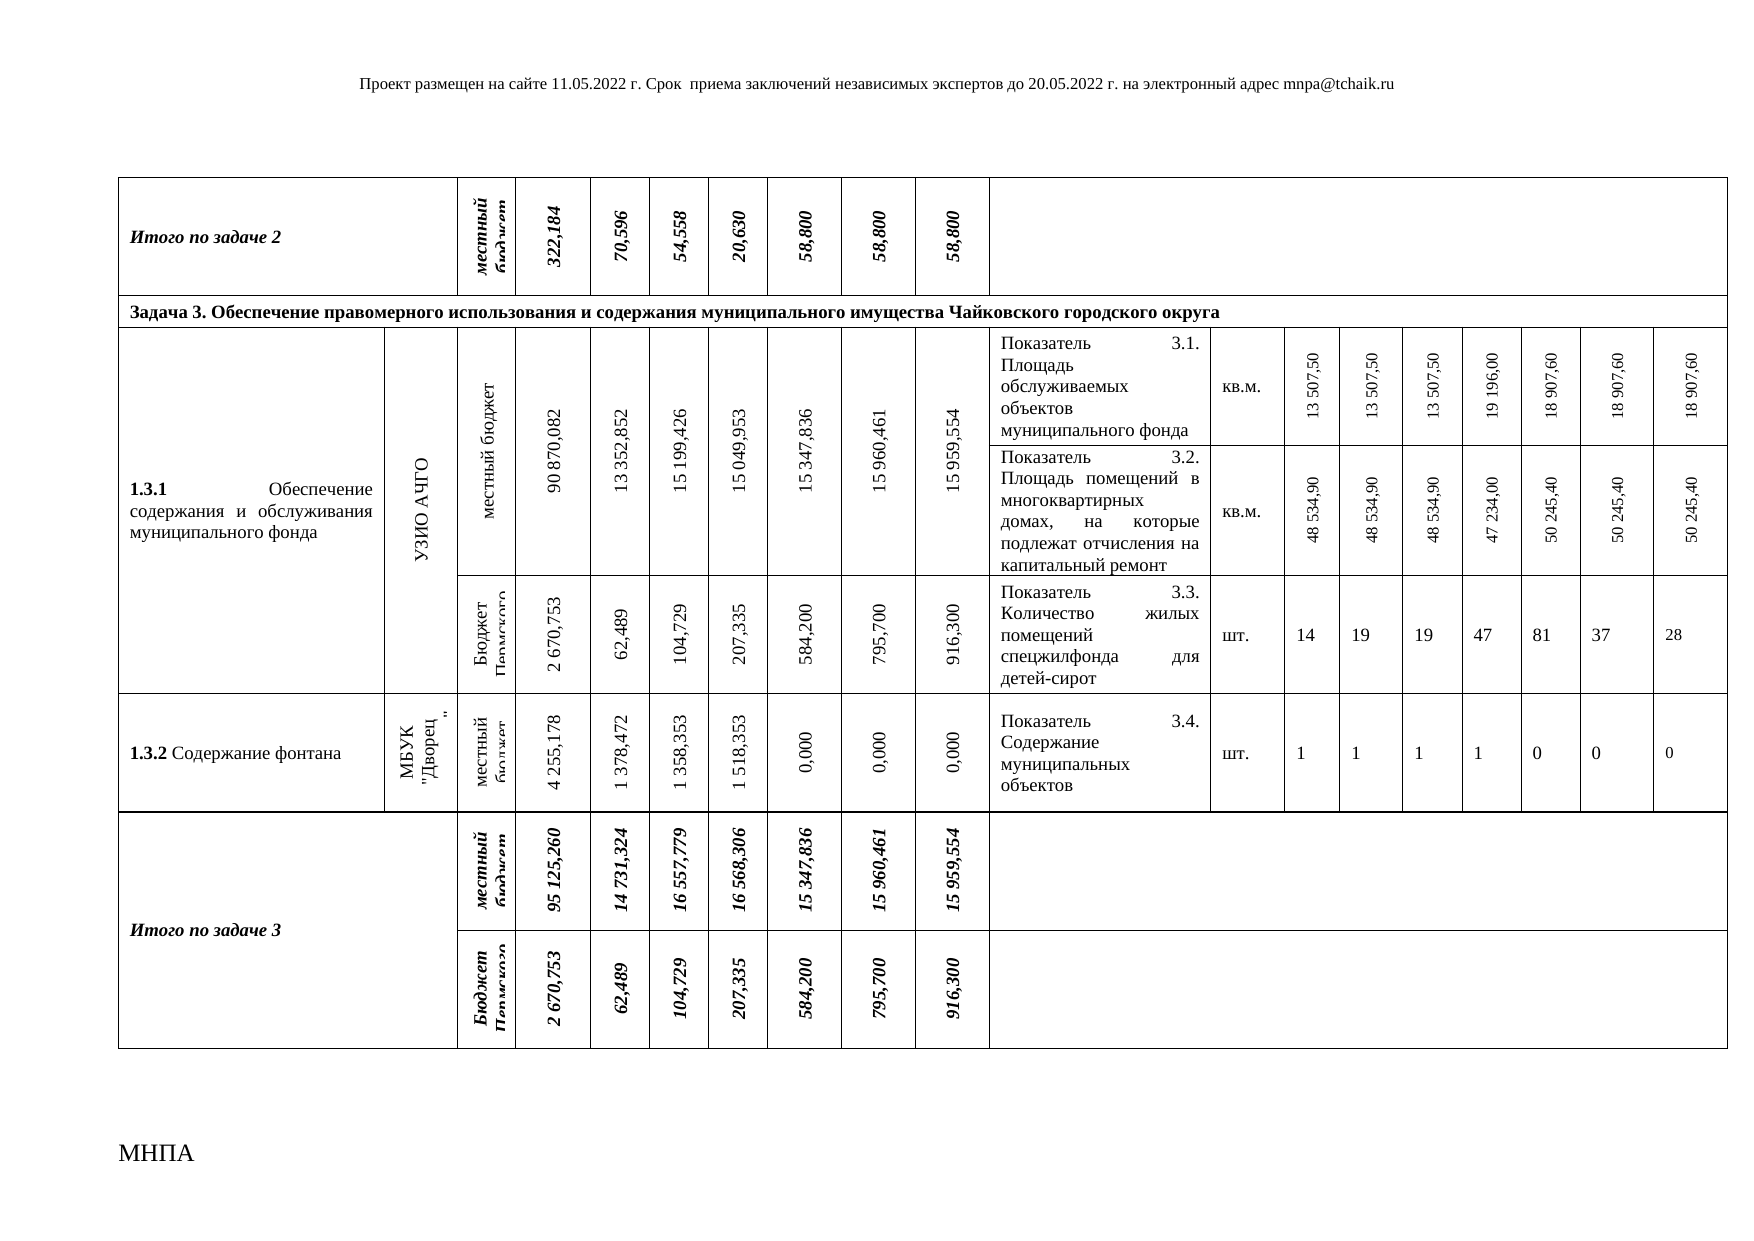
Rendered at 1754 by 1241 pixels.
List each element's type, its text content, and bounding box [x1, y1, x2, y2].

table_cell 70,596 [591, 178, 649, 295]
table_cell 104,729 [650, 576, 708, 693]
table_cell кв.м. [1211, 328, 1284, 445]
table_cell Итого по задаче 2 [119, 178, 457, 295]
table_cell Бюджет Пермского края [458, 931, 515, 1048]
table_cell 0 [1654, 694, 1727, 811]
table_cell местный бюджет [458, 813, 515, 929]
table_cell 207,335 [709, 931, 767, 1048]
table_cell 0,000 [916, 694, 989, 811]
table_cell 54,558 [650, 178, 708, 295]
table_cell Показатель 3.4. Содержание муниципальных объектов [990, 694, 1210, 811]
table_cell МБУК "Дворец культуры" [385, 694, 457, 811]
table_cell 15 960,461 [842, 813, 915, 929]
table_cell 81 [1522, 576, 1580, 693]
table_cell 48 534,90 [1403, 446, 1462, 575]
table_cell 90 870,082 [516, 328, 590, 575]
table_cell 14 731,324 [591, 813, 649, 929]
table_cell Показатель 3.2. Площадь помещений в многоквартирных домах, на которые подлежат отчисления на капитальный ремонт [990, 446, 1210, 575]
table_cell шт. [1211, 694, 1284, 811]
table_cell местный бюджет [458, 694, 515, 811]
table_cell Итого по задаче 3 [119, 813, 457, 1048]
table_cell УЗИО АЧГО [385, 328, 457, 693]
table_cell 50 245,40 [1522, 446, 1580, 575]
table_cell Показатель 3.3. Количество жилых помещений спецжилфонда для детей-сирот [990, 576, 1210, 693]
table_cell [990, 813, 1727, 929]
table_cell 13 507,50 [1285, 328, 1339, 445]
table_cell [990, 178, 1727, 295]
table_cell 15 347,836 [768, 813, 841, 929]
table_cell 48 534,90 [1285, 446, 1339, 575]
table_cell 18 907,60 [1654, 328, 1727, 445]
table_cell 18 907,60 [1522, 328, 1580, 445]
table_cell кв.м. [1211, 446, 1284, 575]
table_cell 37 [1581, 576, 1653, 693]
table_cell 1.3.1 Обеспечение содержания и обслуживания муниципального фонда [119, 328, 384, 693]
table_cell 48 534,90 [1340, 446, 1402, 575]
table_cell 0 [1522, 694, 1580, 811]
table_cell 15 199,426 [650, 328, 708, 575]
table_cell Бюджет Пермского края [458, 576, 515, 693]
table_cell 2 670,753 [516, 931, 590, 1048]
table_cell 19 [1340, 576, 1402, 693]
table_cell 0,000 [768, 694, 841, 811]
table_cell 62,489 [591, 576, 649, 693]
table_cell 58,800 [768, 178, 841, 295]
table_cell 1.3.2 Содержание фонтана [119, 694, 384, 811]
table_cell 15 347,836 [768, 328, 841, 575]
table_cell 795,700 [842, 576, 915, 693]
table_cell 28 [1654, 576, 1727, 693]
table_cell 0 [1581, 694, 1653, 811]
table_cell 19 [1403, 576, 1462, 693]
table_cell [990, 931, 1727, 1048]
table_cell местный бюджет [458, 328, 515, 575]
table_cell 795,700 [842, 931, 915, 1048]
table_cell Задача 3. Обеспечение правомерного использования и содержания муниципального имущества Чайковского городского округа [119, 296, 1727, 327]
table_cell шт. [1211, 576, 1284, 693]
table_cell 20,630 [709, 178, 767, 295]
table_cell 47 234,00 [1463, 446, 1521, 575]
table_cell 50 245,40 [1581, 446, 1653, 575]
table_cell 1 358,353 [650, 694, 708, 811]
table_cell 4 255,178 [516, 694, 590, 811]
table_cell 15 049,953 [709, 328, 767, 575]
table_cell 47 [1463, 576, 1521, 693]
table_cell 58,800 [842, 178, 915, 295]
table_cell 16 568,306 [709, 813, 767, 929]
table_cell 50 245,40 [1654, 446, 1727, 575]
table_cell 95 125,260 [516, 813, 590, 929]
table_cell 62,489 [591, 931, 649, 1048]
table_cell Показатель 3.1. Площадь обслуживаемых объектов муниципального фонда [990, 328, 1210, 445]
table_cell 1 [1340, 694, 1402, 811]
table_cell 13 507,50 [1340, 328, 1402, 445]
table_cell 0,000 [842, 694, 915, 811]
table_cell 1 518,353 [709, 694, 767, 811]
table_cell 584,200 [768, 931, 841, 1048]
table_cell 13 352,852 [591, 328, 649, 575]
table_cell 58,800 [916, 178, 989, 295]
table_cell 19 196,00 [1463, 328, 1521, 445]
table_cell местный бюджет [458, 178, 515, 295]
table_cell 916,300 [916, 931, 989, 1048]
table_cell 1 378,472 [591, 694, 649, 811]
table_cell 1 [1463, 694, 1521, 811]
table_cell 16 557,779 [650, 813, 708, 929]
table_cell 1 [1403, 694, 1462, 811]
table_cell 207,335 [709, 576, 767, 693]
table_cell 15 959,554 [916, 813, 989, 929]
table_cell 104,729 [650, 931, 708, 1048]
table_cell 584,200 [768, 576, 841, 693]
table_cell 322,184 [516, 178, 590, 295]
table_cell 916,300 [916, 576, 989, 693]
table_cell 1 [1285, 694, 1339, 811]
table_cell 13 507,50 [1403, 328, 1462, 445]
table_cell 14 [1285, 576, 1339, 693]
table_cell 15 959,554 [916, 328, 989, 575]
table_cell 18 907,60 [1581, 328, 1653, 445]
table_cell 2 670,753 [516, 576, 590, 693]
table_cell 15 960,461 [842, 328, 915, 575]
